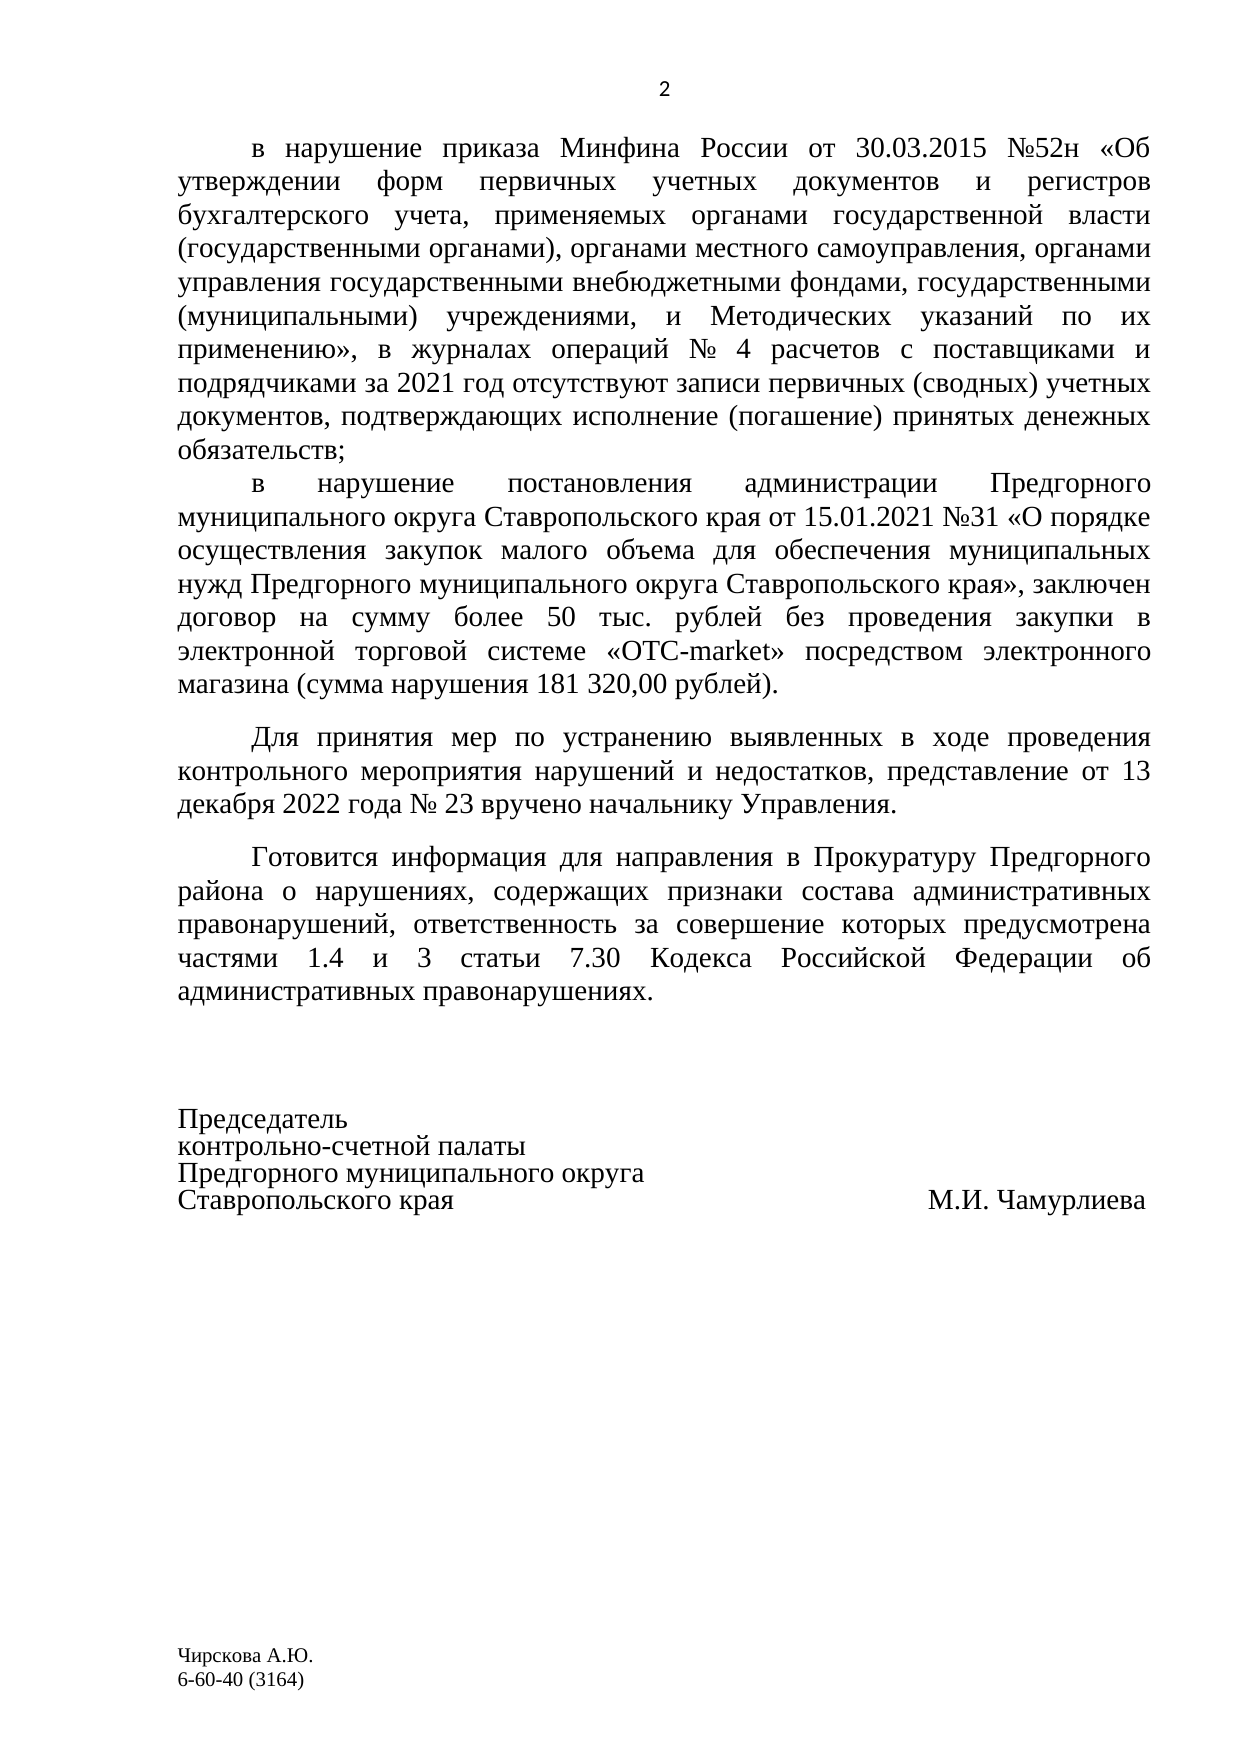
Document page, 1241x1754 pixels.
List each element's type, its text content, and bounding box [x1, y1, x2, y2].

text контрольно-счетной палаты [177, 1134, 1152, 1161]
text Председатель [177, 1107, 1152, 1134]
list в нарушение приказа Минфина России от 30.03.2015 №52н «Об утверждении форм первичных учетных документов и регистров бухгалтерского учета, применяемых органами государственной власти (государственными органами), органами местного самоуправления, органами управления государственными внебюджетными фондами, государственными (муниципальными) учреждениями, и Методических указаний по их применению», в журналах операций № 4 расчетов с поставщиками и подрядчиками за 2021 год отсутствуют записи первичных (сводных) учетных документов, подтверждающих исполнение (погашение) принятых денежных обязательств; [177, 130, 1152, 465]
text Для принятия мер по устранению выявленных в ходе проведения контрольного мероприятия нарушений и недостатков, представление от 13 декабря 2022 года № 23 вручено начальнику Управления. [177, 719, 1152, 820]
text Предгорного муниципального округа [177, 1161, 1152, 1188]
text Готовится информация для направления в Прокуратуру Предгорного района о нарушениях, содержащих признаки состава административных правонарушений, ответственность за совершение которых предусмотрена частями 1.4 и 3 статьи 7.30 Кодекса Российской Федерации об административных правонарушениях. [177, 839, 1152, 1007]
text 6-60-40 (3164) [177, 1667, 1152, 1691]
text Ставропольского края М.И. Чамурлиева [177, 1188, 1152, 1214]
list в нарушение постановления администрации Предгорного муниципального округа Ставропольского края от 15.01.2021 №31 «О порядке осуществления закупок малого объема для обеспечения муниципальных нужд Предгорного муниципального округа Ставропольского края», заключен договор на сумму более 50 тыс. рублей без проведения закупки в электронной торговой системе «OTC-market» посредством электронного магазина (сумма нарушения 181 320,00 рублей). [177, 465, 1152, 700]
text Чирскова А.Ю. [177, 1643, 1152, 1667]
